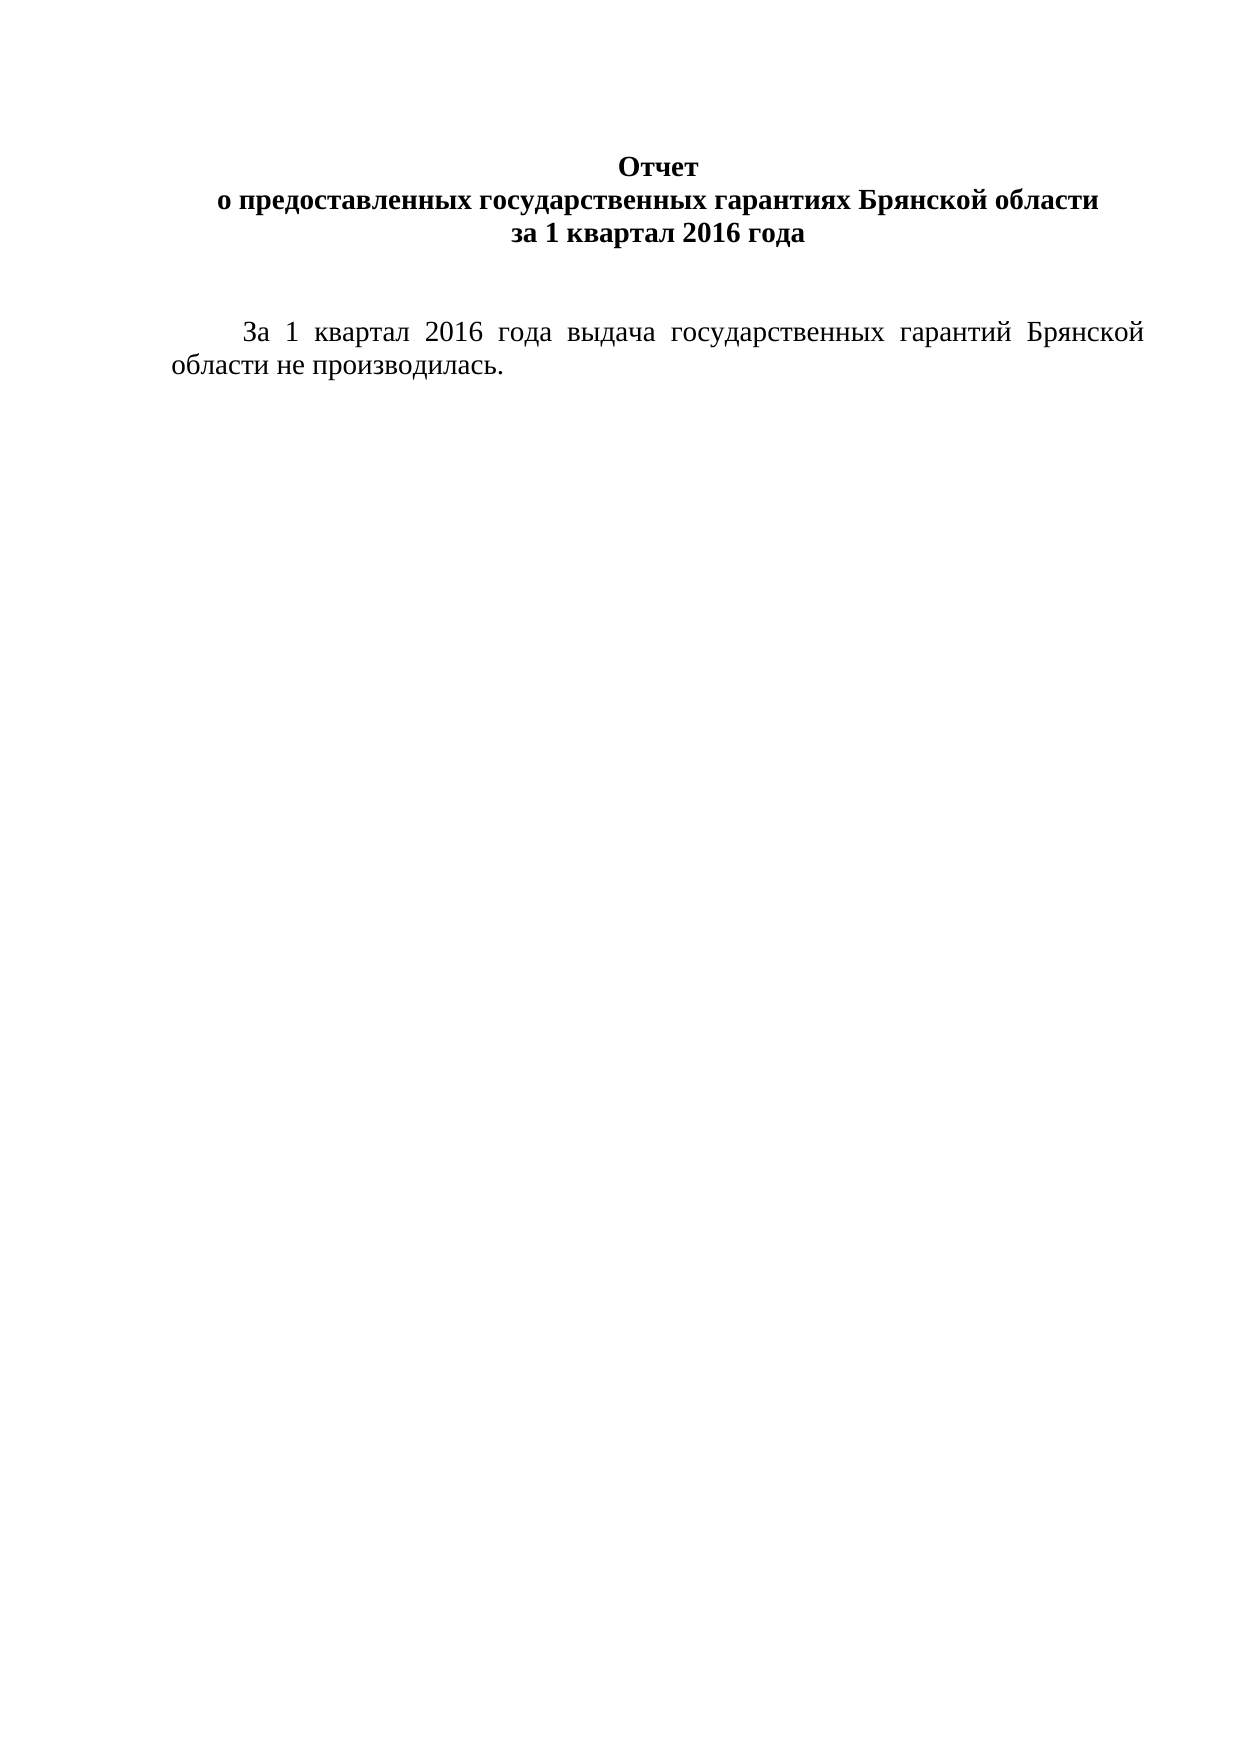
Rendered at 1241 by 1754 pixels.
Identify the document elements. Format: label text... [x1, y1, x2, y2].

text Отчет [171, 150, 1145, 183]
text о предоставленных государственных гарантиях Брянской области [171, 183, 1145, 216]
text за 1 квартал 2016 года [171, 216, 1145, 249]
text За 1 квартал 2016 года выдача государственных гарантий Брянской области не производилась. [171, 315, 1145, 381]
